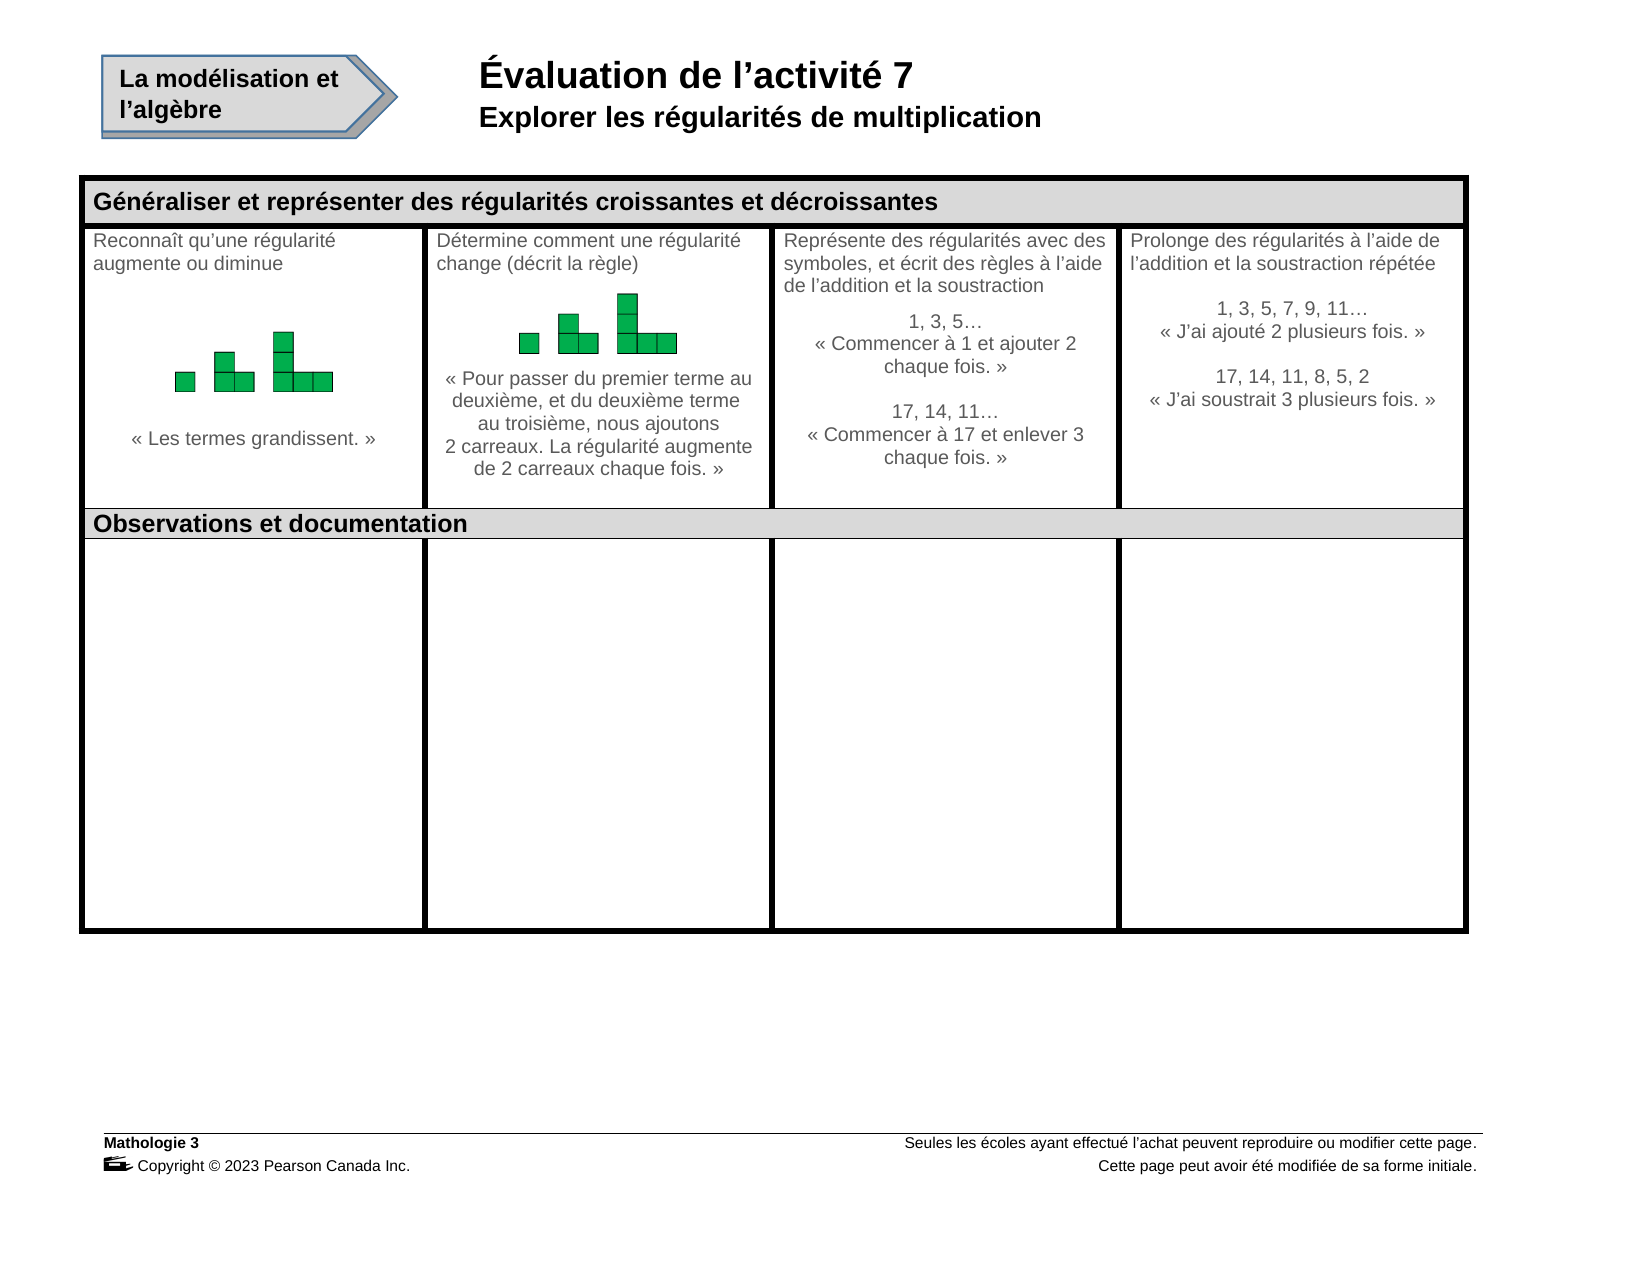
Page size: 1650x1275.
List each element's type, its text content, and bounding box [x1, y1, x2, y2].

picture [436, 286, 760, 367]
table_header Généraliser et représenter des régularités croissantes et décroissantes [85, 181, 1463, 223]
picture [103, 1156, 134, 1171]
table_cell [775, 539, 1116, 928]
table_cell [428, 539, 769, 928]
picture [92, 297, 416, 428]
table_cell Observations et documentation [85, 509, 1463, 538]
table_cell Détermine comment une régularité change (décrit la règle) « Pour passer du premier terme au deuxième, et du deuxième terme au troisième, nous ajoutons 2 carreaux. La régularité augmente de 2 carreaux chaque fois. » [428, 229, 769, 508]
table_cell [1122, 539, 1463, 928]
table_cell Représente des régularités avec des symboles, et écrit des règles à l’aide de l’addition et la soustraction 1, 3, 5… « Commencer à 1 et ajouter 2 chaque fois. » 17, 14, 11… « Commencer à 17 et enlever 3 chaque fois. » [775, 229, 1116, 508]
table_cell Reconnaît qu’une régularité augmente ou diminue « Les termes grandissent. » [85, 229, 422, 508]
table_cell [85, 539, 422, 928]
table_cell Prolonge des régularités à l’aide de l’addition et la soustraction répétée 1, 3, 5, 7, 9, 11… « J’ai ajouté 2 plusieurs fois. » 17, 14, 11, 8, 5, 2 « J’ai soustrait 3 plusieurs fois. » [1122, 229, 1463, 508]
